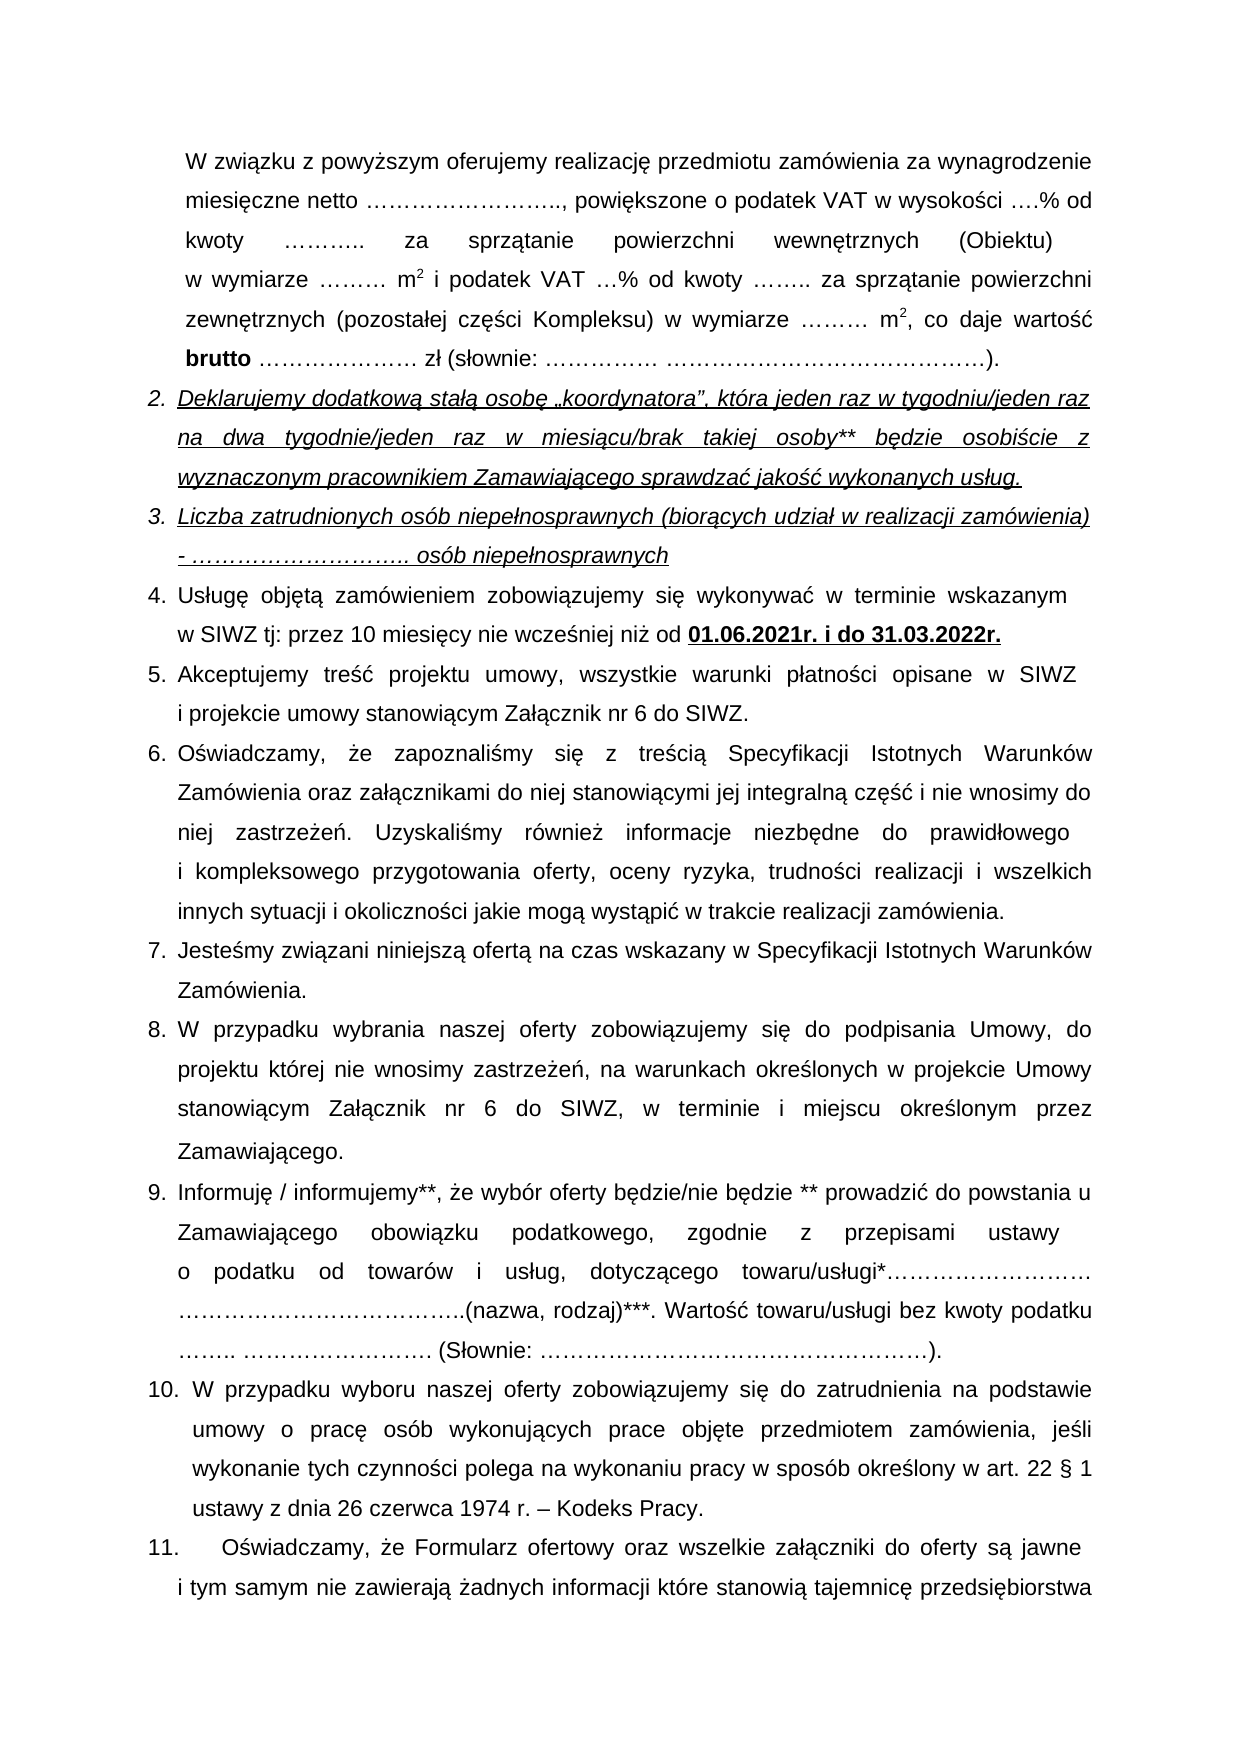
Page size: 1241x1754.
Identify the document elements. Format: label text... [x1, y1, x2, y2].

list Usługę objętą zamówieniem zobowiązujemy się wykonywać w terminie wskazanym w SIWZ tj: przez 10 miesięcy nie wcześniej niż od 01.06.2021r. i do 31.03.2022r. [148, 582, 1093, 648]
list Jesteśmy związani niniejszą ofertą na czas wskazany w Specyfikacji Istotnych Warunków Zamówienia. [148, 937, 1093, 1003]
list Informuję / informujemy**, że wybór oferty będzie/nie będzie ** prowadzić do powstania u Zamawiającego obowiązku podatkowego, zgodnie z przepisami ustawy o podatku od towarów i usług, dotyczącego towaru/usługi*……………………… ………………………………..(nazwa, rodzaj)***. Wartość towaru/usługi bez kwoty podatku …….. ……………………. (Słownie: ……………………………………………). [148, 1179, 1093, 1363]
list Oświadczamy, że zapoznaliśmy się z treścią Specyfikacji Istotnych Warunków Zamówienia oraz załącznikami do niej stanowiącymi jej integralną część i nie wnosimy do niej zastrzeżeń. Uzyskaliśmy również informacje niezbędne do prawidłowego i kompleksowego przygotowania oferty, oceny ryzyka, trudności realizacji i wszelkich innych sytuacji i okoliczności jakie mogą wystąpić w trakcie realizacji zamówienia. [148, 740, 1093, 924]
list Liczba zatrudnionych osób niepełnosprawnych (biorących udział w realizacji zamówienia) - ……………………….. osób niepełnosprawnych [148, 503, 1093, 569]
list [148, 1534, 1093, 1600]
text W związku z powyższym oferujemy realizację przedmiotu zamówienia za wynagrodzenie miesięczne netto …………………….., powiększone o podatek VAT w wysokości ….% od kwoty ……….. za sprzątanie powierzchni wewnętrznych (Obiektu) w wymiarze ……… m2 i podatek VAT …% od kwoty …….. za sprzątanie powierzchni zewnętrznych (pozostałej części Kompleksu) w wymiarze ……… m2, co daje wartość brutto ………………… zł (słownie: …………… ……………………………………). [185, 148, 1093, 371]
list Deklarujemy dodatkową stałą osobę „koordynatora”, która jeden raz w tygodniu/jeden raz na dwa tygodnie/jeden raz w miesiącu/brak takiej osoby** będzie osobiście z wyznaczonym pracownikiem Zamawiającego sprawdzać jakość wykonanych usług. [148, 384, 1093, 490]
list Akceptujemy treść projektu umowy, wszystkie warunki płatności opisane w SIWZ i projekcie umowy stanowiącym Załącznik nr 6 do SIWZ. [148, 661, 1093, 727]
list W przypadku wybrania naszej oferty zobowiązujemy się do podpisania Umowy, do projektu której nie wnosimy zastrzeżeń, na warunkach określonych w projekcie Umowy stanowiącym Załącznik nr 6 do SIWZ, w terminie i miejscu określonym przez Zamawiającego. [148, 1016, 1093, 1164]
list W przypadku wyboru naszej oferty zobowiązujemy się do zatrudnienia na podstawie umowy o pracę osób wykonujących prace objęte przedmiotem zamówienia, jeśli wykonanie tych czynności polega na wykonaniu pracy w sposób określony w art. 22 § 1 ustawy z dnia 26 czerwca 1974 r. – Kodeks Pracy. [148, 1376, 1093, 1521]
